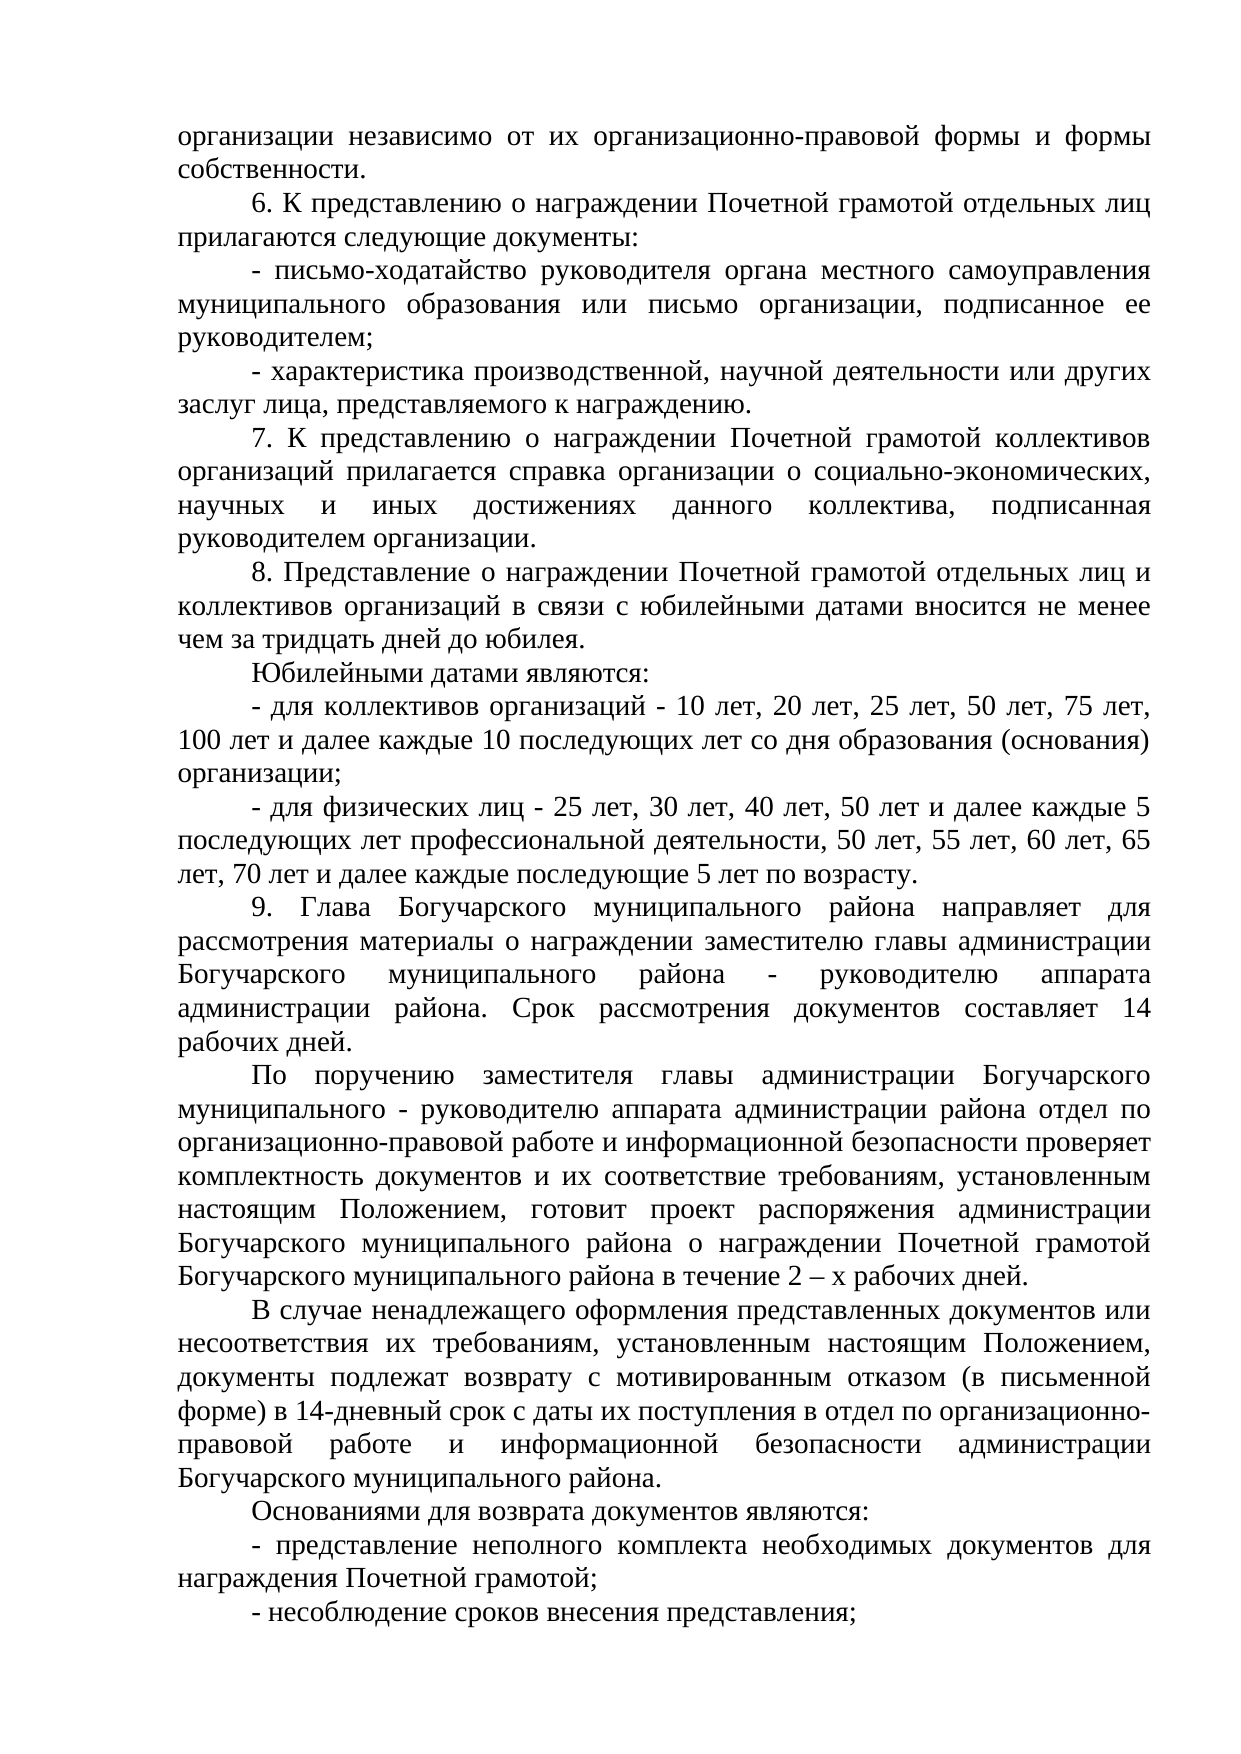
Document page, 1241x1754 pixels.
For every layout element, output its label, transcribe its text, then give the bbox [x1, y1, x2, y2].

text - несоблюдение сроков внесения представления; [177, 1594, 1152, 1627]
text 9. Глава Богучарского муниципального района направляет для рассмотрения материалы о награждении заместителю главы администрации Богучарского муниципального района - руководителю аппарата администрации района. Срок рассмотрения документов составляет 14 рабочих дней. [177, 889, 1152, 1057]
text 6. К представлению о награждении Почетной грамотой отдельных лиц прилагаются следующие документы: [177, 185, 1152, 252]
text По поручению заместителя главы администрации Богучарского муниципального - руководителю аппарата администрации района отдел по организационно-правовой работе и информационной безопасности проверяет комплектность документов и их соответствие требованиям, установленным настоящим Положением, готовит проект распоряжения администрации Богучарского муниципального района о награждении Почетной грамотой Богучарского муниципального района в течение 2 – х рабочих дней. [177, 1057, 1152, 1292]
text В случае ненадлежащего оформления представленных документов или несоответствия их требованиям, установленным настоящим Положением, документы подлежат возврату с мотивированным отказом (в письменной форме) в 14-дневный срок с даты их поступления в отдел по организационно-правовой работе и информационной безопасности администрации Богучарского муниципального района. [177, 1292, 1152, 1493]
text - представление неполного комплекта необходимых документов для награждения Почетной грамотой; [177, 1527, 1152, 1594]
text Юбилейными датами являются: [177, 655, 1152, 688]
text - для физических лиц - 25 лет, 30 лет, 40 лет, 50 лет и далее каждые 5 последующих лет профессиональной деятельности, 50 лет, 55 лет, 60 лет, 65 лет, 70 лет и далее каждые последующие 5 лет по возрасту. [177, 789, 1152, 889]
text 8. Представление о награждении Почетной грамотой отдельных лиц и коллективов организаций в связи с юбилейными датами вносится не менее чем за тридцать дней до юбилея. [177, 554, 1152, 655]
text - для коллективов организаций - 10 лет, 20 лет, 25 лет, 50 лет, 75 лет, 100 лет и далее каждые 10 последующих лет со дня образования (основания) организации; [177, 688, 1152, 789]
text - характеристика производственной, научной деятельности или других заслуг лица, представляемого к награждению. [177, 353, 1152, 420]
text - письмо-ходатайство руководителя органа местного самоуправления муниципального образования или письмо организации, подписанное ее руководителем; [177, 252, 1152, 353]
text 7. К представлению о награждении Почетной грамотой коллективов организаций прилагается справка организации о социально-экономических, научных и иных достижениях данного коллектива, подписанная руководителем организации. [177, 420, 1152, 554]
text Основаниями для возврата документов являются: [177, 1493, 1152, 1527]
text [177, 118, 1152, 185]
